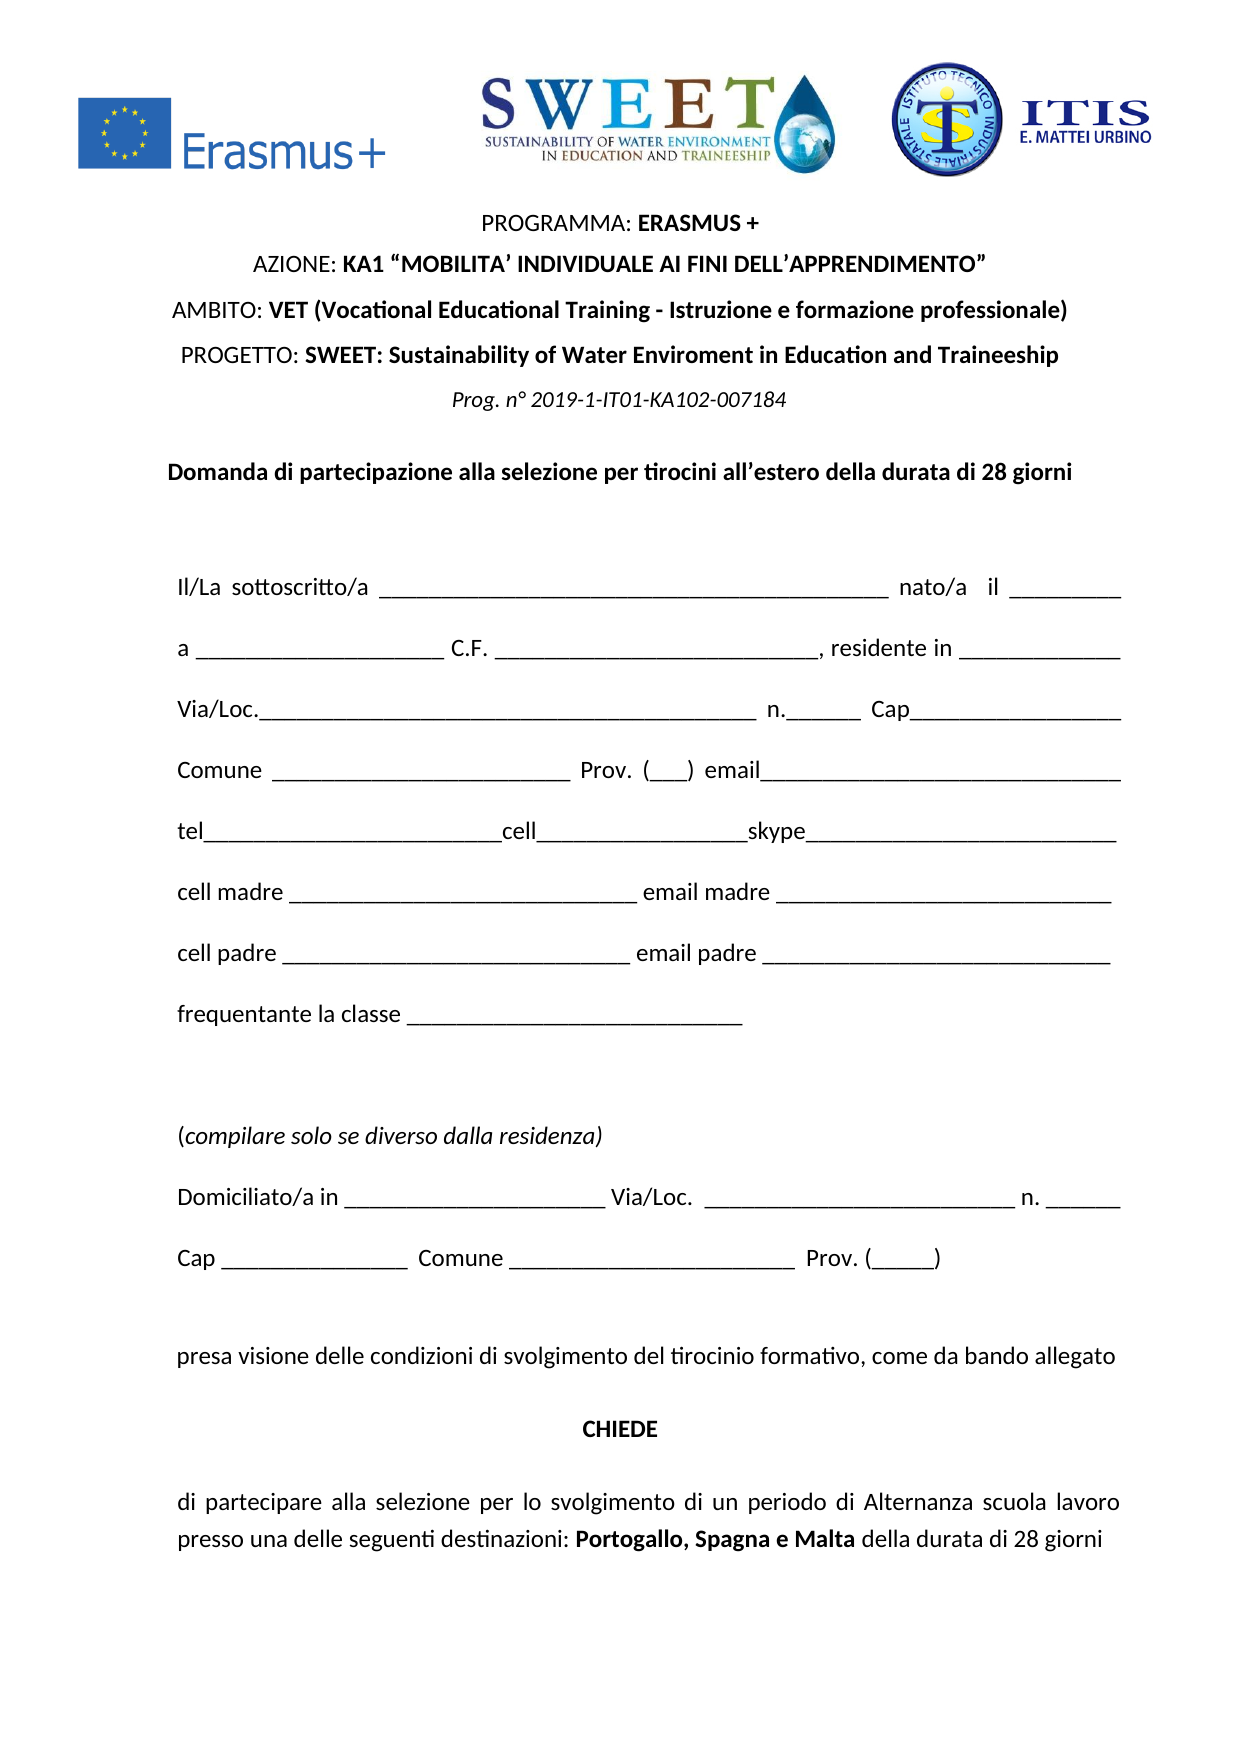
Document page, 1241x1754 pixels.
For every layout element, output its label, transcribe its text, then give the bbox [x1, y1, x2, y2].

text (compilare solo se diverso dalla residenza) [177, 1120, 1122, 1151]
text Domiciliato/a in _____________________ Via/Loc. _________________________ n. ______ [177, 1181, 1122, 1212]
picture [60, 77, 403, 189]
text presa visione delle condizioni di svolgimento del tirocinio formativo, come da bando allegato [118, 1340, 1122, 1370]
text frequentante la classe ___________________________ [177, 998, 1122, 1029]
text cell madre ____________________________ email madre ___________________________ [177, 876, 1122, 907]
text CHIEDE [118, 1413, 1122, 1443]
picture [878, 56, 1171, 181]
text cell padre ____________________________ email padre ____________________________ [177, 937, 1122, 968]
text AZIONE: KA1 “MOBILITA’ INDIVIDUALE AI FINI DELL’APPRENDIMENTO” [118, 248, 1122, 279]
text di partecipare alla selezione per lo svolgimento di un periodo di Alternanza scuola lavoro presso una delle seguenti destinazioni: Portogallo, Spagna e Malta della durata di 28 giorni [177, 1486, 1122, 1553]
picture [462, 56, 847, 189]
text Il/La sottoscritto/a _________________________________________ nato/a il _________ a ____________________ C.F. __________________________, residente in _____________ Via/Loc.________________________________________ n.______ Cap_________________ Comune ________________________ Prov. (___) email_____________________________ tel________________________cell_________________skype_________________________ [177, 571, 1122, 846]
text PROGETTO: SWEET: Sustainability of Water Enviroment in Education and Traineeship [118, 339, 1122, 370]
text AMBITO: VET (Vocational Educational Training - Istruzione e formazione professionale) [118, 294, 1122, 324]
text Cap _______________ Comune _______________________ Prov. (_____) [177, 1242, 1122, 1273]
text Prog. n° 2019-1-IT01-KA102-007184 [118, 385, 1122, 413]
text Domanda di partecipazione alla selezione per tirocini all’estero della durata di 28 giorni [118, 456, 1122, 487]
